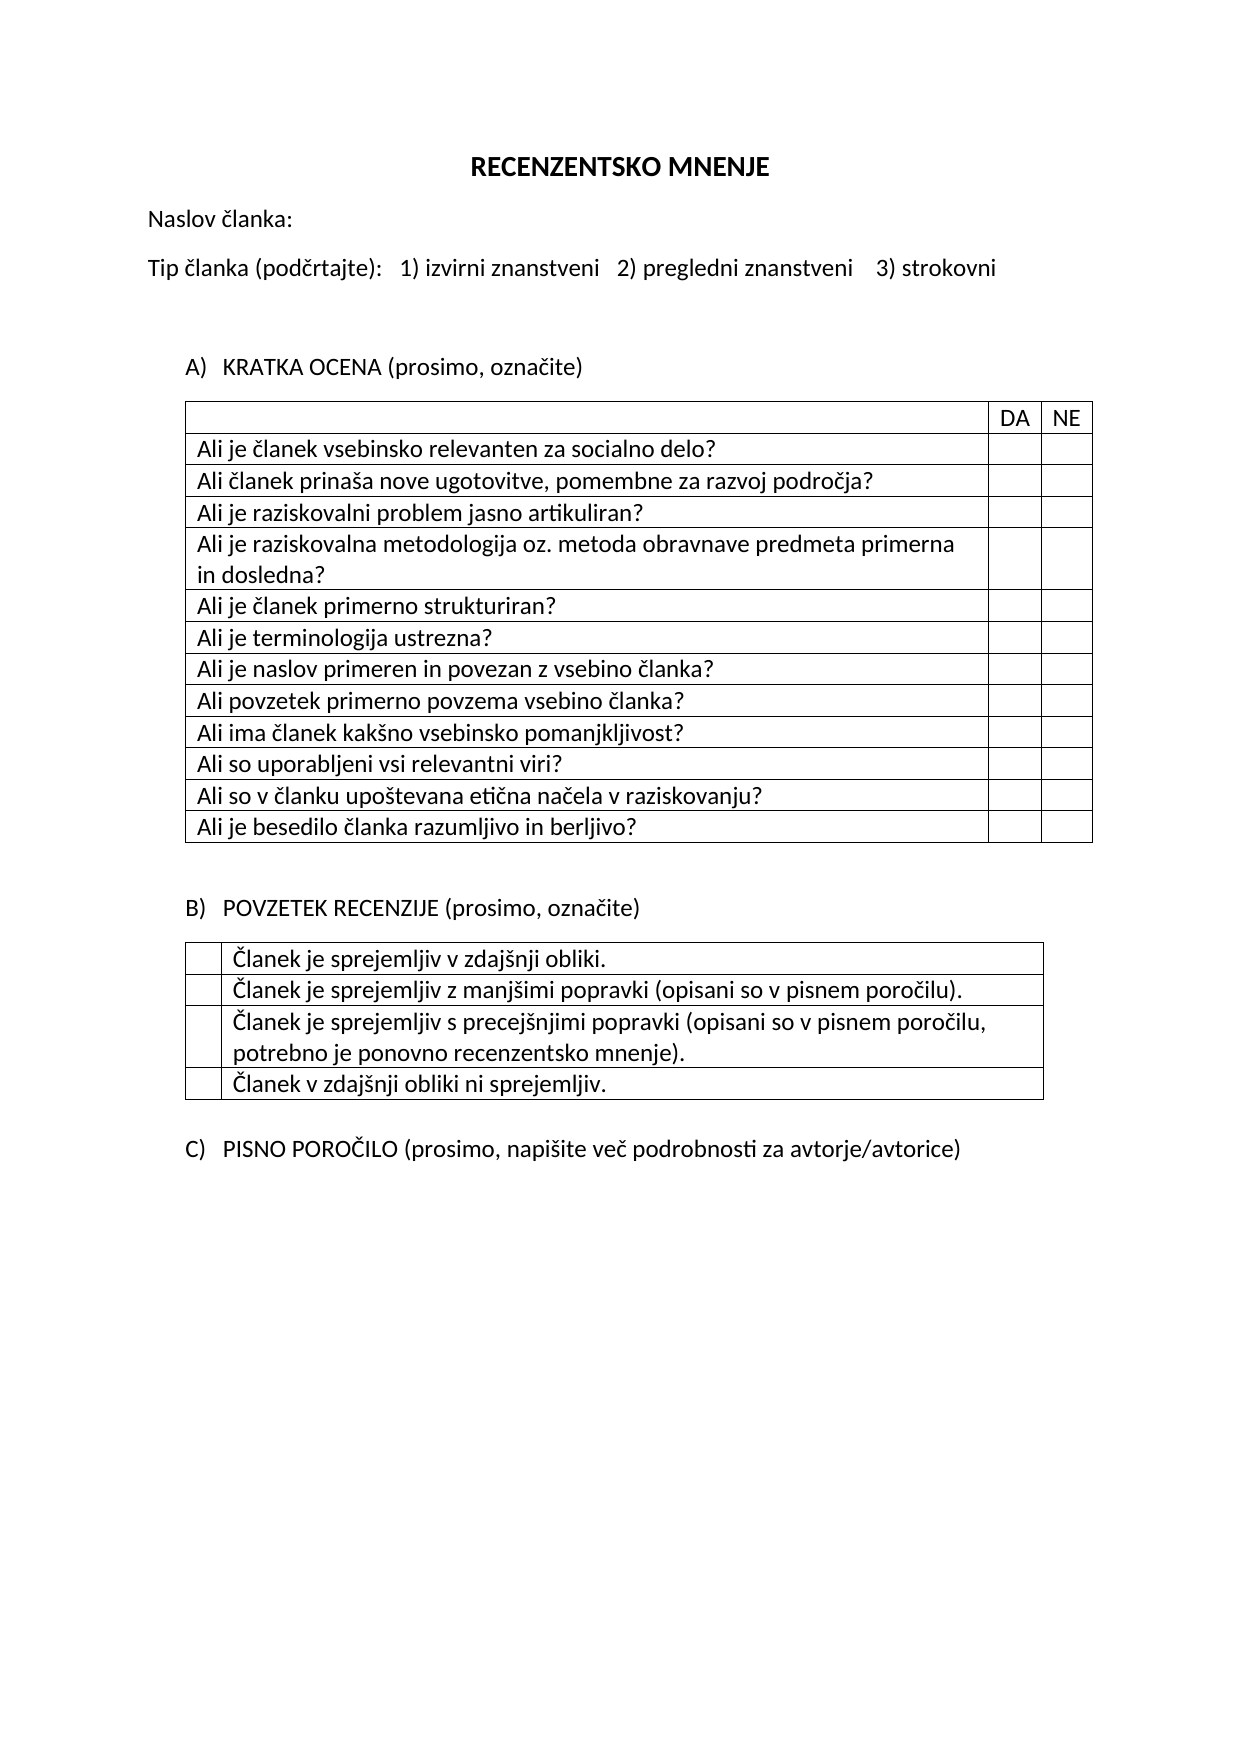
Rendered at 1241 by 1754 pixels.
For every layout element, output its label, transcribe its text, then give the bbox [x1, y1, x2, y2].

table_cell [1042, 622, 1092, 652]
table_cell [1042, 685, 1092, 716]
table_cell [989, 590, 1041, 621]
table_cell Ali je terminologija ustrezna? [186, 622, 988, 652]
table_cell [1042, 780, 1092, 810]
list PISNO POROČILO (prosimo, napišite več podrobnosti za avtorje/avtorice) [185, 1133, 1093, 1163]
table_cell [186, 1068, 221, 1099]
table_cell Članek v zdajšnji obliki ni sprejemljiv. [222, 1068, 1043, 1099]
list KRATKA OCENA (prosimo, označite) [185, 351, 1093, 382]
table_cell [1042, 654, 1092, 684]
table_header [186, 402, 988, 433]
table_cell [989, 748, 1041, 779]
table_cell [989, 811, 1041, 842]
table_cell [1042, 434, 1092, 464]
table_cell Ali so v članku upoštevana etična načela v raziskovanju? [186, 780, 988, 810]
table_cell [989, 685, 1041, 716]
table_cell [1042, 497, 1092, 527]
table_cell [1042, 465, 1092, 496]
table_cell [1042, 590, 1092, 621]
table_cell [1042, 811, 1092, 842]
table_cell [989, 434, 1041, 464]
table_header Članek je sprejemljiv v zdajšnji obliki. [222, 943, 1043, 974]
table_cell [989, 528, 1041, 589]
table_cell Članek je sprejemljiv s precejšnjimi popravki (opisani so v pisnem poročilu, potrebno je ponovno recenzentsko mnenje). [222, 1006, 1043, 1067]
table_cell Ali je raziskovalni problem jasno artikuliran? [186, 497, 988, 527]
table_cell [989, 654, 1041, 684]
table_cell Ali članek prinaša nove ugotovitve, pomembne za razvoj področja? [186, 465, 988, 496]
table_cell [989, 497, 1041, 527]
text Naslov članka: [148, 203, 1093, 233]
table_cell Ali je članek primerno strukturiran? [186, 590, 988, 621]
table_header [186, 943, 221, 974]
table_cell [989, 780, 1041, 810]
table_cell Članek je sprejemljiv z manjšimi popravki (opisani so v pisnem poročilu). [222, 975, 1043, 1005]
table_cell [989, 717, 1041, 747]
table_cell [1042, 528, 1092, 589]
table_cell [1042, 717, 1092, 747]
table_cell Ali je besedilo članka razumljivo in berljivo? [186, 811, 988, 842]
text RECENZENTSKO MNENJE [148, 148, 1093, 183]
text Tip članka (podčrtajte): 1) izvirni znanstveni 2) pregledni znanstveni 3) strokovni [148, 252, 1093, 283]
table_cell [186, 1006, 221, 1067]
table_cell Ali so uporabljeni vsi relevantni viri? [186, 748, 988, 779]
table_cell Ali je naslov primeren in povezan z vsebino članka? [186, 654, 988, 684]
table_cell [989, 622, 1041, 652]
table_cell Ali ima članek kakšno vsebinsko pomanjkljivost? [186, 717, 988, 747]
table_cell Ali je raziskovalna metodologija oz. metoda obravnave predmeta primerna in dosledna? [186, 528, 988, 589]
table_cell [186, 975, 221, 1005]
table_header DA [989, 402, 1041, 433]
table_cell Ali je članek vsebinsko relevanten za socialno delo? [186, 434, 988, 464]
table_cell [989, 465, 1041, 496]
table_header NE [1042, 402, 1092, 433]
table_cell Ali povzetek primerno povzema vsebino članka? [186, 685, 988, 716]
list POVZETEK RECENZIJE (prosimo, označite) [185, 892, 1093, 923]
table_cell [1042, 748, 1092, 779]
